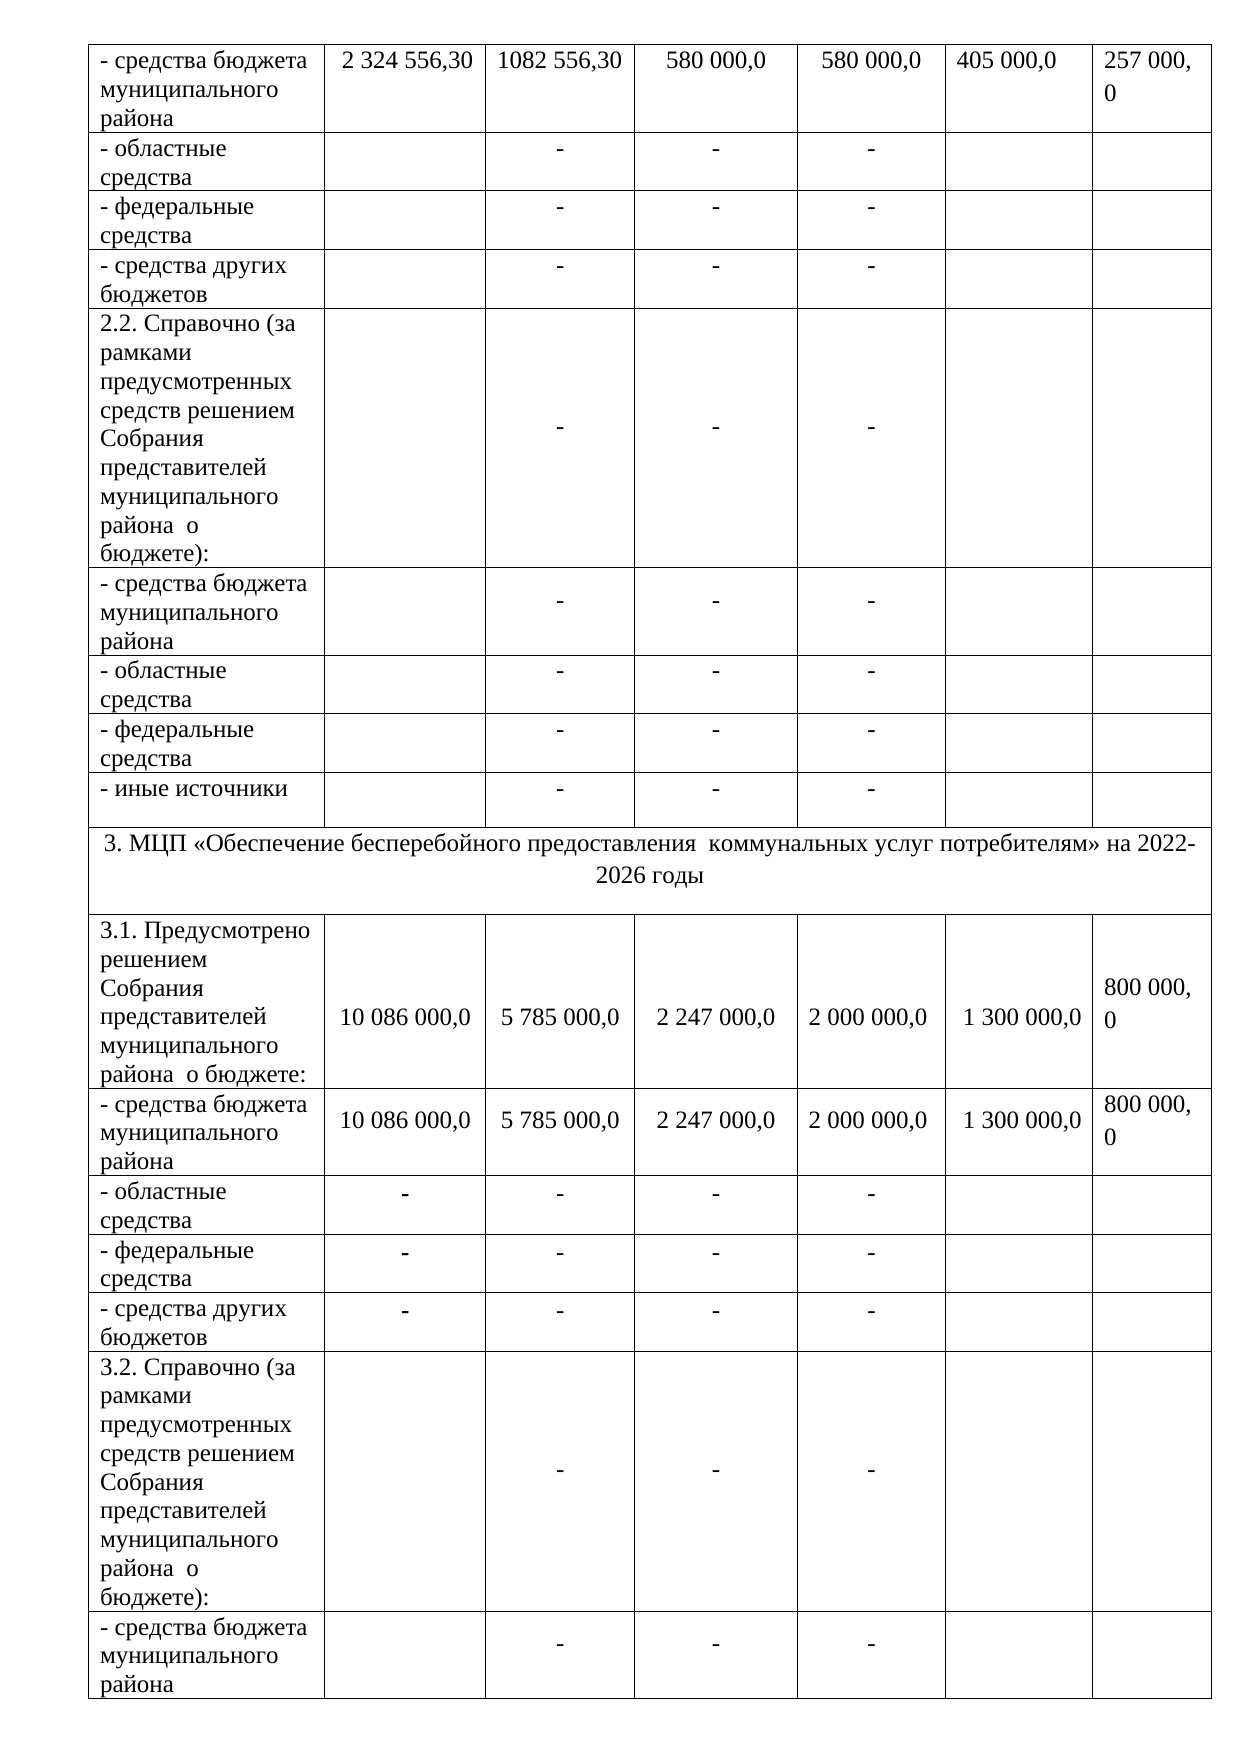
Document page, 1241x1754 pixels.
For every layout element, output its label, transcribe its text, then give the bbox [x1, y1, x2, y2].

table_cell - [798, 773, 945, 827]
table_cell 800 000,0 [1093, 915, 1211, 1088]
table_cell [946, 773, 1092, 827]
table_cell - средства других бюджетов [89, 1293, 324, 1351]
table_cell - [798, 1352, 945, 1611]
table_cell [1093, 714, 1211, 772]
table_cell - [486, 1235, 634, 1292]
table_cell - [635, 1352, 797, 1611]
table_cell - [325, 1235, 485, 1292]
table_cell - средства бюджета муниципального района [89, 1089, 324, 1175]
table_cell - [798, 568, 945, 654]
table_cell 2 000 000,0 [798, 1089, 945, 1175]
table_cell [946, 1352, 1092, 1611]
table_cell [1093, 1293, 1211, 1351]
table_cell [1093, 133, 1211, 190]
table_cell 1 300 000,0 [946, 1089, 1092, 1175]
table_cell 2.2. Справочно (за рамками предусмотренных средств решением Собрания представителей муниципального района о бюджете): [89, 309, 324, 567]
table_cell [325, 773, 485, 827]
table_cell 580 000,0 [798, 45, 945, 132]
table_cell 580 000,0 [635, 45, 797, 132]
table_cell - [635, 656, 797, 713]
table_cell - [635, 568, 797, 654]
table_cell - [798, 1612, 945, 1698]
table_cell [325, 191, 485, 249]
table_cell [1093, 1235, 1211, 1292]
table_cell - [325, 1176, 485, 1234]
table_cell - [635, 1612, 797, 1698]
table_cell - [635, 250, 797, 307]
table_cell - [486, 773, 634, 827]
table_cell - [798, 1176, 945, 1234]
table_cell [946, 1176, 1092, 1234]
table_cell 1 300 000,0 [946, 915, 1092, 1088]
table_cell [946, 568, 1092, 654]
table_cell [946, 1612, 1092, 1698]
table_cell 5 785 000,0 [486, 1089, 634, 1175]
table_cell - [486, 1293, 634, 1351]
table_cell 3.2. Справочно (за рамками предусмотренных средств решением Собрания представителей муниципального района о бюджете): [89, 1352, 324, 1611]
table_cell - [486, 1612, 634, 1698]
table_cell - средства других бюджетов [89, 250, 324, 307]
table_cell - федеральные средства [89, 191, 324, 249]
table_cell - областные средства [89, 133, 324, 190]
table_cell [1093, 309, 1211, 567]
table_cell [1093, 656, 1211, 713]
table_cell [325, 568, 485, 654]
table_cell - [635, 191, 797, 249]
table_cell - иные источники [89, 773, 324, 827]
table_cell [1093, 773, 1211, 827]
table_cell [1093, 1612, 1211, 1698]
table_cell - областные средства [89, 1176, 324, 1234]
table_cell 10 086 000,0 [325, 915, 485, 1088]
table_cell 3. МЦП «Обеспечение бесперебойного предоставления коммунальных услуг потребителям» на 2022-2026 годы [89, 828, 1211, 914]
table_cell [946, 250, 1092, 307]
table_cell - [486, 309, 634, 567]
table_cell - [798, 133, 945, 190]
table_cell - средства бюджета муниципального района [89, 1612, 324, 1698]
table_cell 2 247 000,0 [635, 915, 797, 1088]
table_cell - [325, 1293, 485, 1351]
table_cell 5 785 000,0 [486, 915, 634, 1088]
table_cell [325, 1352, 485, 1611]
table_cell - [486, 1352, 634, 1611]
table_cell [946, 191, 1092, 249]
table_cell [1093, 568, 1211, 654]
table_cell 2 324 556,30 [325, 45, 485, 132]
table_cell 1082 556,30 [486, 45, 634, 132]
table_cell - [798, 191, 945, 249]
table_cell - [798, 250, 945, 307]
table_cell - [635, 1293, 797, 1351]
table_cell - [635, 309, 797, 567]
table_cell - [486, 133, 634, 190]
table_cell - [635, 133, 797, 190]
table_cell - [635, 1235, 797, 1292]
table_cell [946, 656, 1092, 713]
table_cell [325, 133, 485, 190]
table_cell 3.1. Предусмотрено решением Собрания представителей муниципального района о бюджете: [89, 915, 324, 1088]
table_cell [325, 1612, 485, 1698]
table_cell [946, 309, 1092, 567]
table_cell [946, 714, 1092, 772]
table_cell 405 000,0 [946, 45, 1092, 132]
table_cell - [486, 250, 634, 307]
table_cell - [635, 1176, 797, 1234]
table_cell 800 000,0 [1093, 1089, 1211, 1175]
table_cell 257 000,0 [1093, 45, 1211, 132]
table_cell - [798, 656, 945, 713]
table_cell - федеральные средства [89, 1235, 324, 1292]
table_cell - [635, 773, 797, 827]
table_cell - [798, 714, 945, 772]
table_cell 2 000 000,0 [798, 915, 945, 1088]
table_cell 2 247 000,0 [635, 1089, 797, 1175]
table_cell [1093, 191, 1211, 249]
table_cell - федеральные средства [89, 714, 324, 772]
table_cell [946, 1235, 1092, 1292]
table_cell - [635, 714, 797, 772]
table_cell - [486, 568, 634, 654]
table_cell 10 086 000,0 [325, 1089, 485, 1175]
table_cell - [798, 1235, 945, 1292]
table_cell - [798, 1293, 945, 1351]
table_cell [325, 250, 485, 307]
table_cell - средства бюджета муниципального района [89, 568, 324, 654]
table_cell - областные средства [89, 656, 324, 713]
table_cell - [486, 1176, 634, 1234]
table_cell [1093, 1352, 1211, 1611]
table_cell [1093, 1176, 1211, 1234]
table_cell [325, 309, 485, 567]
table_cell [946, 1293, 1092, 1351]
table_cell - [486, 191, 634, 249]
table_cell - средства бюджета муниципального района [89, 45, 324, 132]
table_cell - [486, 714, 634, 772]
table_cell [1093, 250, 1211, 307]
table_cell [325, 714, 485, 772]
table_cell [946, 133, 1092, 190]
table_cell - [798, 309, 945, 567]
table_cell - [486, 656, 634, 713]
table_cell [325, 656, 485, 713]
